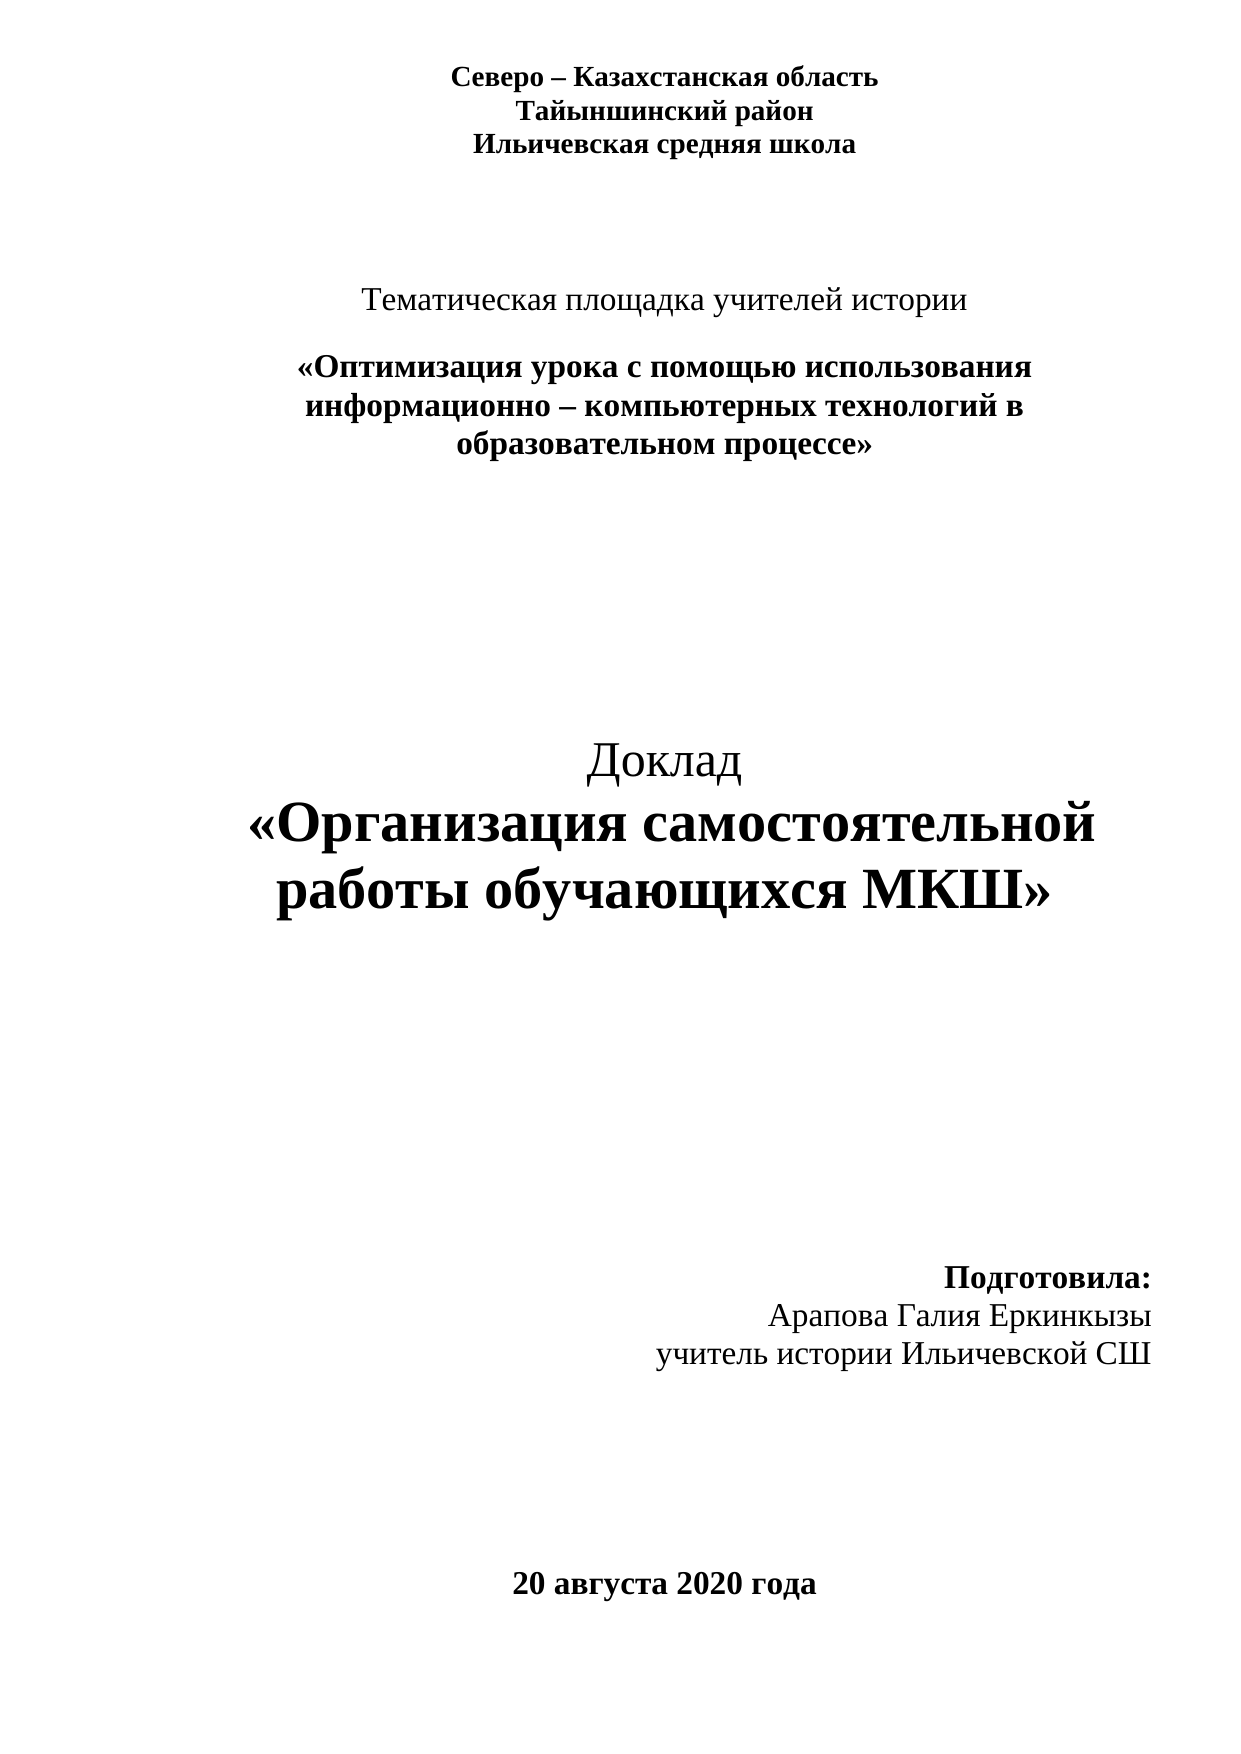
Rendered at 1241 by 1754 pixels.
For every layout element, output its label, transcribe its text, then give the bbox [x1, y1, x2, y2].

text 20 августа 2020 года [177, 1564, 1152, 1602]
text Тематическая площадка учителей истории [177, 279, 1152, 318]
text Доклад [177, 730, 1152, 787]
text «Оптимизация урока с помощью использования информационно – компьютерных технологий в образовательном процессе» [177, 347, 1152, 462]
text Тайыншинский район [177, 93, 1152, 126]
text Арапова Галия Еркинкызы [177, 1295, 1152, 1334]
text учитель истории Ильичевской СШ [177, 1334, 1152, 1372]
text Северо – Казахстанская область [177, 59, 1152, 93]
text «Организация самостоятельной работы обучающихся МКШ» [177, 787, 1152, 922]
text Ильичевская средняя школа [177, 126, 1152, 160]
text Подготовила: [177, 1257, 1152, 1295]
